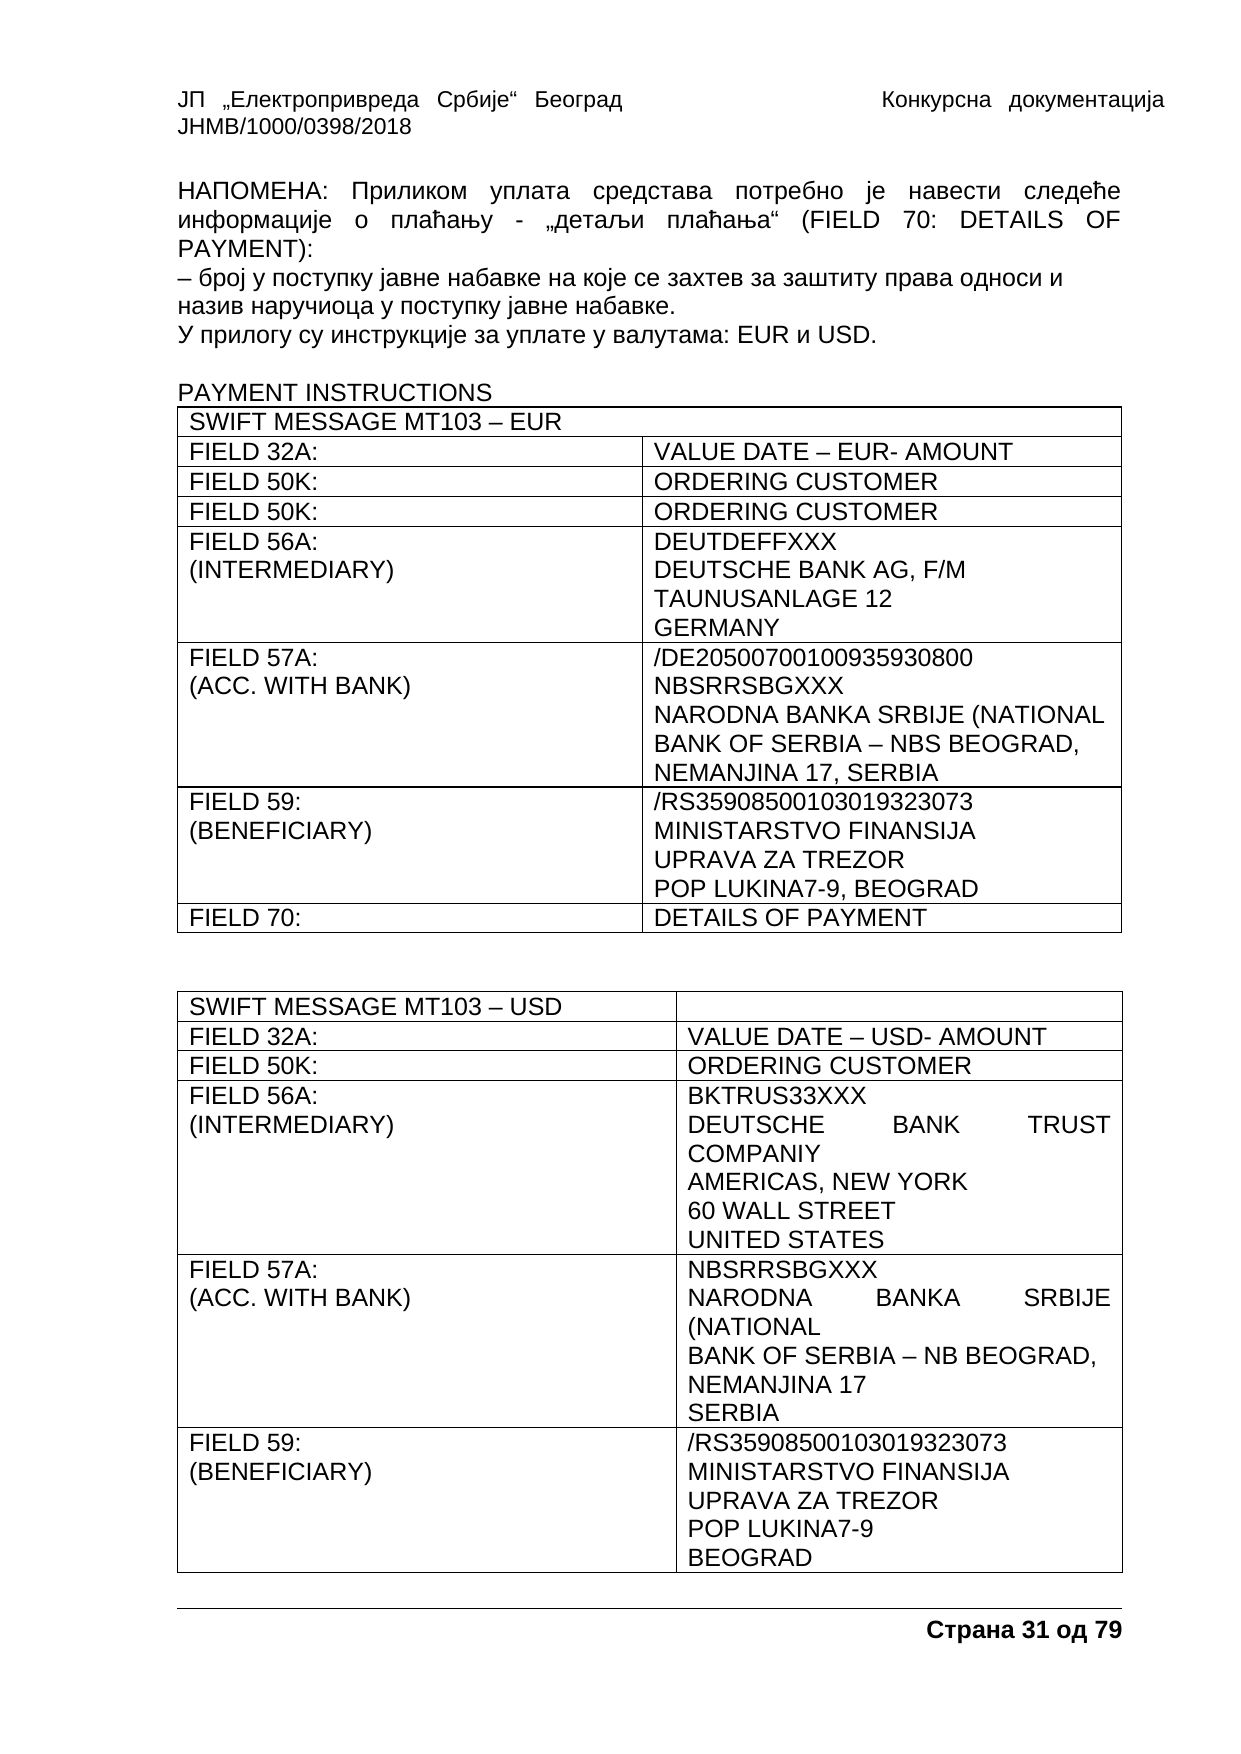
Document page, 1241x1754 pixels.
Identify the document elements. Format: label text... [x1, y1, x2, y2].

table_cell FIELD 59: (BENEFICIARY) [178, 1428, 676, 1572]
table_cell FIELD 56A: (INTERMEDIARY) [178, 527, 642, 642]
table_cell /RS35908500103019323073 MINISTARSTVO FINANSIJA UPRAVA ZA TREZOR POP LUKINA7-9, BEOGRAD [643, 788, 1121, 902]
table_cell ORDERING CUSTOMER [643, 467, 1121, 496]
text У прилогу су инструкције за уплате у валутама: EUR и USD. [177, 320, 1122, 349]
table_cell DEUTDEFFXXX DEUTSCHE BANK AG, F/M TAUNUSANLAGE 12 GERMANY [643, 527, 1121, 642]
table_cell /DE20500700100935930800 NBSRRSBGXXX NARODNA BANKA SRBIJE (NATIONAL BANK OF SERBIA – NBS BEOGRAD, NEMANJINA 17, SERBIA [643, 643, 1121, 786]
table_cell FIELD 57A: (ACC. WITH BANK) [178, 643, 642, 786]
table_cell FIELD 59: (BENEFICIARY) [178, 788, 642, 902]
table_cell VALUE DATE – EUR- AMOUNT [643, 437, 1121, 466]
table_cell VALUE DATE – USD- AMOUNT [677, 1022, 1122, 1050]
table_cell FIELD 50K: [178, 1051, 676, 1080]
table_cell FIELD 50K: [178, 467, 642, 496]
text НАПОМЕНА: Приликом уплата средстава потребно је навести следеће информације о плаћању - „детаљи плаћања“ (FIELD 70: DETAILS OF PAYMENT): [177, 176, 1122, 263]
table_header SWIFT MESSAGE MT103 – USD [178, 992, 676, 1021]
table_cell FIELD 56A: (INTERMEDIARY) [178, 1081, 676, 1254]
table_cell FIELD 32A: [178, 1022, 676, 1050]
table_cell NBSRRSBGXXX NARODNA BANKA SRBIJE (NATIONAL BANK OF SERBIA – NB BEOGRAD, NEMANJINA 17 SERBIA [677, 1255, 1122, 1427]
table_cell FIELD 32A: [178, 437, 642, 466]
table_cell DETAILS OF PAYMENT [643, 904, 1121, 932]
text PAYMENT INSTRUCTIONS [177, 378, 1122, 406]
table_cell ORDERING CUSTOMER [677, 1051, 1122, 1080]
table_cell BKTRUS33XXX DEUTSCHE BANK TRUST COMPANIY AMERICAS, NEW YORK 60 WALL STREET UNITED STATES [677, 1081, 1122, 1254]
table_header [677, 992, 1122, 1021]
table_header SWIFT MESSAGE MT103 – EUR [178, 408, 1121, 436]
table_cell FIELD 50K: [178, 497, 642, 526]
table_cell FIELD 57A: (ACC. WITH BANK) [178, 1255, 676, 1427]
text назив наручиоца у поступку јавне набавке. [177, 291, 1122, 320]
text – број у поступку јавне набавке на које се захтев за заштиту права односи и [177, 263, 1122, 291]
table_cell FIELD 70: [178, 904, 642, 932]
table_cell /RS35908500103019323073 MINISTARSTVO FINANSIJA UPRAVA ZA TREZOR POP LUKINA7-9 BEOGRAD [677, 1428, 1122, 1572]
table_cell ORDERING CUSTOMER [643, 497, 1121, 526]
